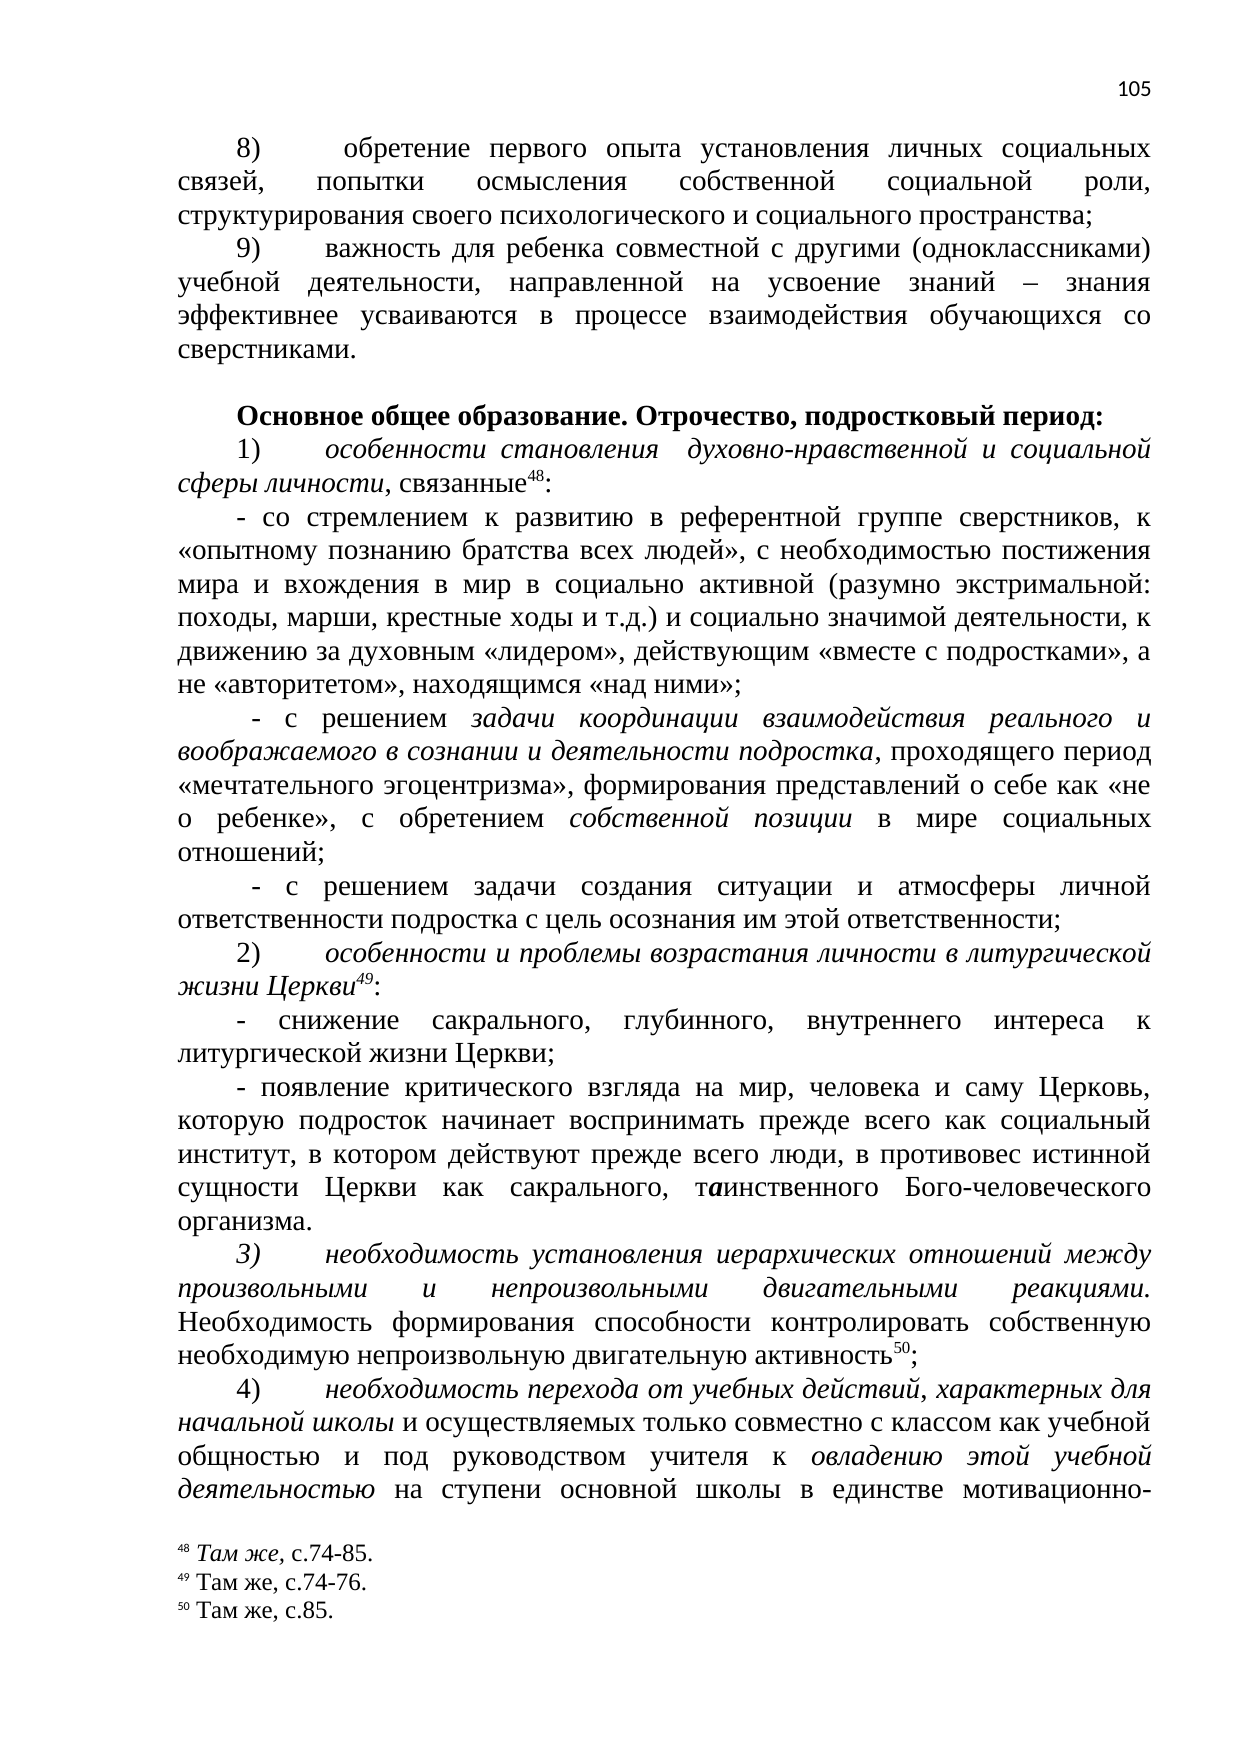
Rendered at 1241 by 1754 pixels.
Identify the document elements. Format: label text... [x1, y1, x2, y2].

list необходимость установления иерархических отношений между произвольными и непроизвольными двигательными реакциями. Необходимость формирования способности контролировать собственную необходимую непроизвольную двигательную активность; [177, 1237, 1152, 1371]
list - появление критического взгляда на мир, человека и саму Церковь, которую подросток начинает воспринимать прежде всего как социальный институт, в котором действуют прежде всего люди, в противовес истинной сущности Церкви как сакрального, таинственного Бого-человеческого организма. [177, 1069, 1152, 1237]
text - с решением задачи создания ситуации и атмосферы личной ответственности подростка с цель осознания им этой ответственности; [177, 868, 1152, 935]
list особенности становления духовно-нравственной и социальной сферы личности, связанные: [177, 432, 1152, 499]
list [177, 1371, 1152, 1505]
list важность для ребенка совместной с другими (одноклассниками) учебной деятельности, направленной на усвоение знаний – знания эффективнее усваиваются в процессе взаимодействия обучающихся со сверстниками. [177, 230, 1152, 364]
text - со стремлением к развитию в референтной группе сверстников, к «опытному познанию братства всех людей», с необходимостью постижения мира и вхождения в мир в социально активной (разумно экстримальной: походы, марши, крестные ходы и т.д.) и социально значимой деятельности, к движению за духовным «лидером», действующим «вместе с подростками», а не «авторитетом», находящимся «над ними»; [177, 499, 1152, 700]
text Основное общее образование. Отрочество, подростковый период: [177, 398, 1152, 432]
list обретение первого опыта установления личных социальных связей, попытки осмысления собственной социальной роли, структурирования своего психологического и социального пространства; [177, 130, 1152, 230]
list - снижение сакрального, глубинного, внутреннего интереса к литургической жизни Церкви; [177, 1002, 1152, 1069]
text - с решением задачи координации взаимодействия реального и воображаемого в сознании и деятельности подростка, проходящего период «мечтательного эгоцентризма», формирования представлений о себе как «не о ребенке», с обретением собственной позиции в мире социальных отношений; [177, 700, 1152, 868]
list особенности и проблемы возрастания личности в литургической жизни Церкви: [177, 935, 1152, 1002]
